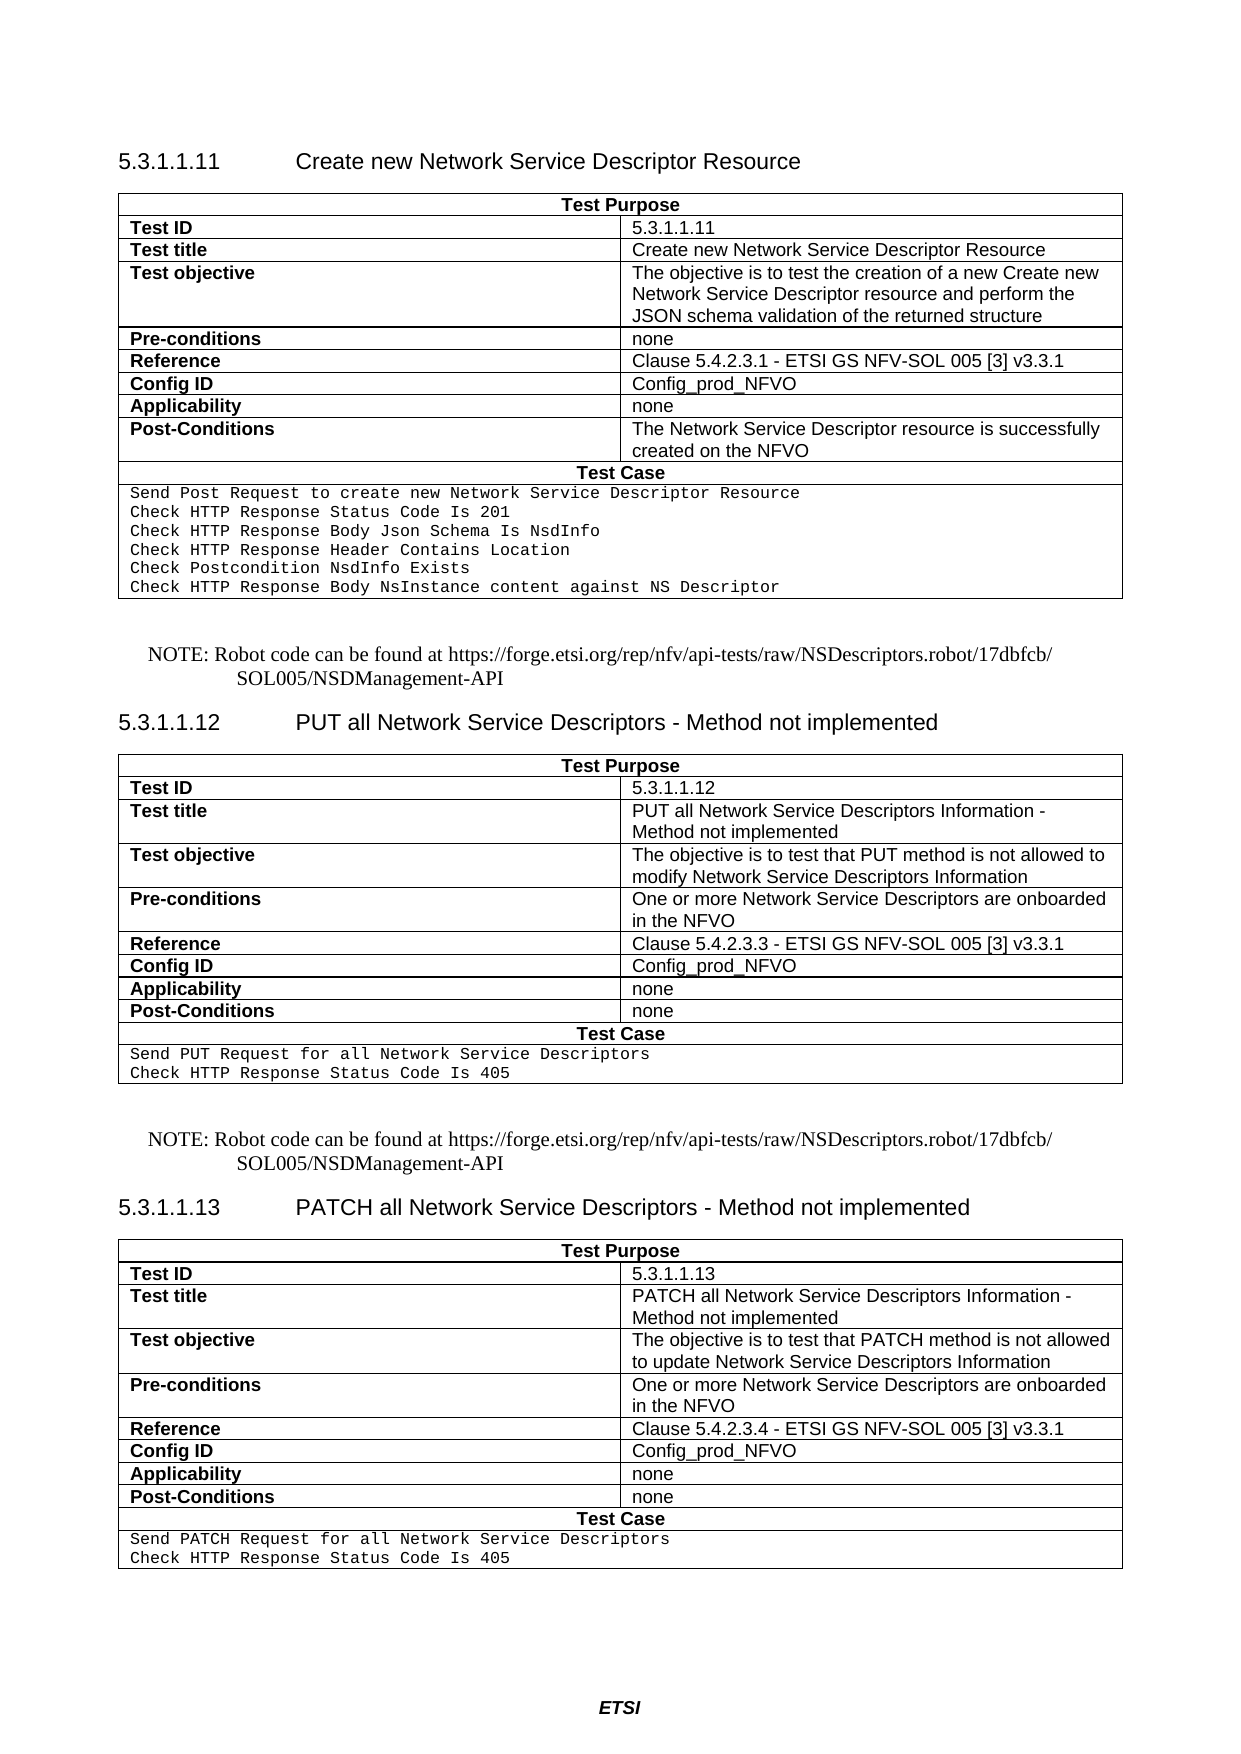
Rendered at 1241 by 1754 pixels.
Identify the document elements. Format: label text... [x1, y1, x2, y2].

table_cell PUT all Network Service Descriptors Information - Method not implemented [621, 800, 1122, 843]
table_cell Post-Conditions [119, 1485, 620, 1507]
table_cell Test title [119, 800, 620, 843]
table_header Test Purpose [119, 755, 1122, 776]
table_cell Test ID [119, 777, 620, 799]
table_cell Pre-conditions [119, 328, 620, 349]
table_cell Pre-conditions [119, 1374, 620, 1417]
table_cell 5.3.1.1.11 [621, 216, 1122, 238]
table_cell Test Case [119, 462, 1122, 483]
table_cell 5.3.1.1.12 [621, 777, 1122, 799]
table_cell none [621, 1000, 1122, 1022]
table_cell Pre-conditions [119, 888, 620, 931]
text NOTE: Robot code can be found at https://forge.etsi.org/rep/nfv/api-tests/raw/NSDescriptors.robot/17dbfcb/SOL005/NSDManagement-API [148, 642, 1122, 690]
table_cell Test Case [119, 1023, 1122, 1044]
table_cell Send PUT Request for all Network Service Descriptors Check HTTP Response Status Code Is 405 [119, 1045, 1122, 1083]
table_cell Config_prod_NFVO [621, 373, 1122, 394]
table_cell Test objective [119, 844, 620, 887]
table_header Test Purpose [119, 1240, 1122, 1261]
table_cell Config_prod_NFVO [621, 955, 1122, 976]
table_cell Test Case [119, 1508, 1122, 1529]
subtitle 5.3.1.1.11 Create new Network Service Descriptor Resource [118, 148, 1122, 174]
table_cell Post-Conditions [119, 418, 620, 461]
table_cell Test objective [119, 1329, 620, 1372]
table_cell 5.3.1.1.13 [621, 1263, 1122, 1284]
table_cell Applicability [119, 978, 620, 999]
table_cell The Network Service Descriptor resource is successfully created on the NFVO [621, 418, 1122, 461]
table_cell One or more Network Service Descriptors are onboarded in the NFVO [621, 1374, 1122, 1417]
table_cell The objective is to test the creation of a new Create new Network Service Descriptor resource and perform the JSON schema validation of the returned structure [621, 262, 1122, 326]
table_cell Reference [119, 932, 620, 954]
table_cell One or more Network Service Descriptors are onboarded in the NFVO [621, 888, 1122, 931]
table_cell none [621, 978, 1122, 999]
table_cell The objective is to test that PATCH method is not allowed to update Network Service Descriptors Information [621, 1329, 1122, 1372]
table_cell Test ID [119, 216, 620, 238]
table_cell Clause 5.4.2.3.4 - ETSI GS NFV-SOL 005 [3] v3.3.1 [621, 1418, 1122, 1439]
table_cell Reference [119, 1418, 620, 1439]
table_cell Config_prod_NFVO [621, 1440, 1122, 1462]
table_cell Applicability [119, 395, 620, 417]
table_cell Config ID [119, 1440, 620, 1462]
table_cell The objective is to test that PUT method is not allowed to modify Network Service Descriptors Information [621, 844, 1122, 887]
table_cell Send PATCH Request for all Network Service Descriptors Check HTTP Response Status Code Is 405 [119, 1531, 1122, 1568]
subtitle 5.3.1.1.12 PUT all Network Service Descriptors - Method not implemented [118, 708, 1122, 735]
table_cell Config ID [119, 373, 620, 394]
table_cell Test objective [119, 262, 620, 326]
table_cell Test title [119, 1285, 620, 1328]
table_cell none [621, 395, 1122, 417]
table_cell Create new Network Service Descriptor Resource [621, 239, 1122, 261]
text NOTE: Robot code can be found at https://forge.etsi.org/rep/nfv/api-tests/raw/NSDescriptors.robot/17dbfcb/SOL005/NSDManagement-API [148, 1127, 1122, 1175]
table_cell Send Post Request to create new Network Service Descriptor Resource Check HTTP Response Status Code Is 201 Check HTTP Response Body Json Schema Is NsdInfo Check HTTP Response Header Contains Location Check Postcondition NsdInfo Exists Check HTTP Response Body NsInstance content against NS Descriptor [119, 485, 1122, 598]
table_cell Test title [119, 239, 620, 261]
table_cell Reference [119, 350, 620, 372]
table_cell Post-Conditions [119, 1000, 620, 1022]
table_cell none [621, 328, 1122, 349]
table_cell Clause 5.4.2.3.1 - ETSI GS NFV-SOL 005 [3] v3.3.1 [621, 350, 1122, 372]
subtitle 5.3.1.1.13 PATCH all Network Service Descriptors - Method not implemented [118, 1194, 1122, 1220]
table_cell Clause 5.4.2.3.3 - ETSI GS NFV-SOL 005 [3] v3.3.1 [621, 932, 1122, 954]
table_header Test Purpose [119, 194, 1122, 215]
table_cell none [621, 1485, 1122, 1507]
table_cell Applicability [119, 1463, 620, 1484]
table_cell PATCH all Network Service Descriptors Information - Method not implemented [621, 1285, 1122, 1328]
table_cell none [621, 1463, 1122, 1484]
table_cell Config ID [119, 955, 620, 976]
table_cell Test ID [119, 1263, 620, 1284]
